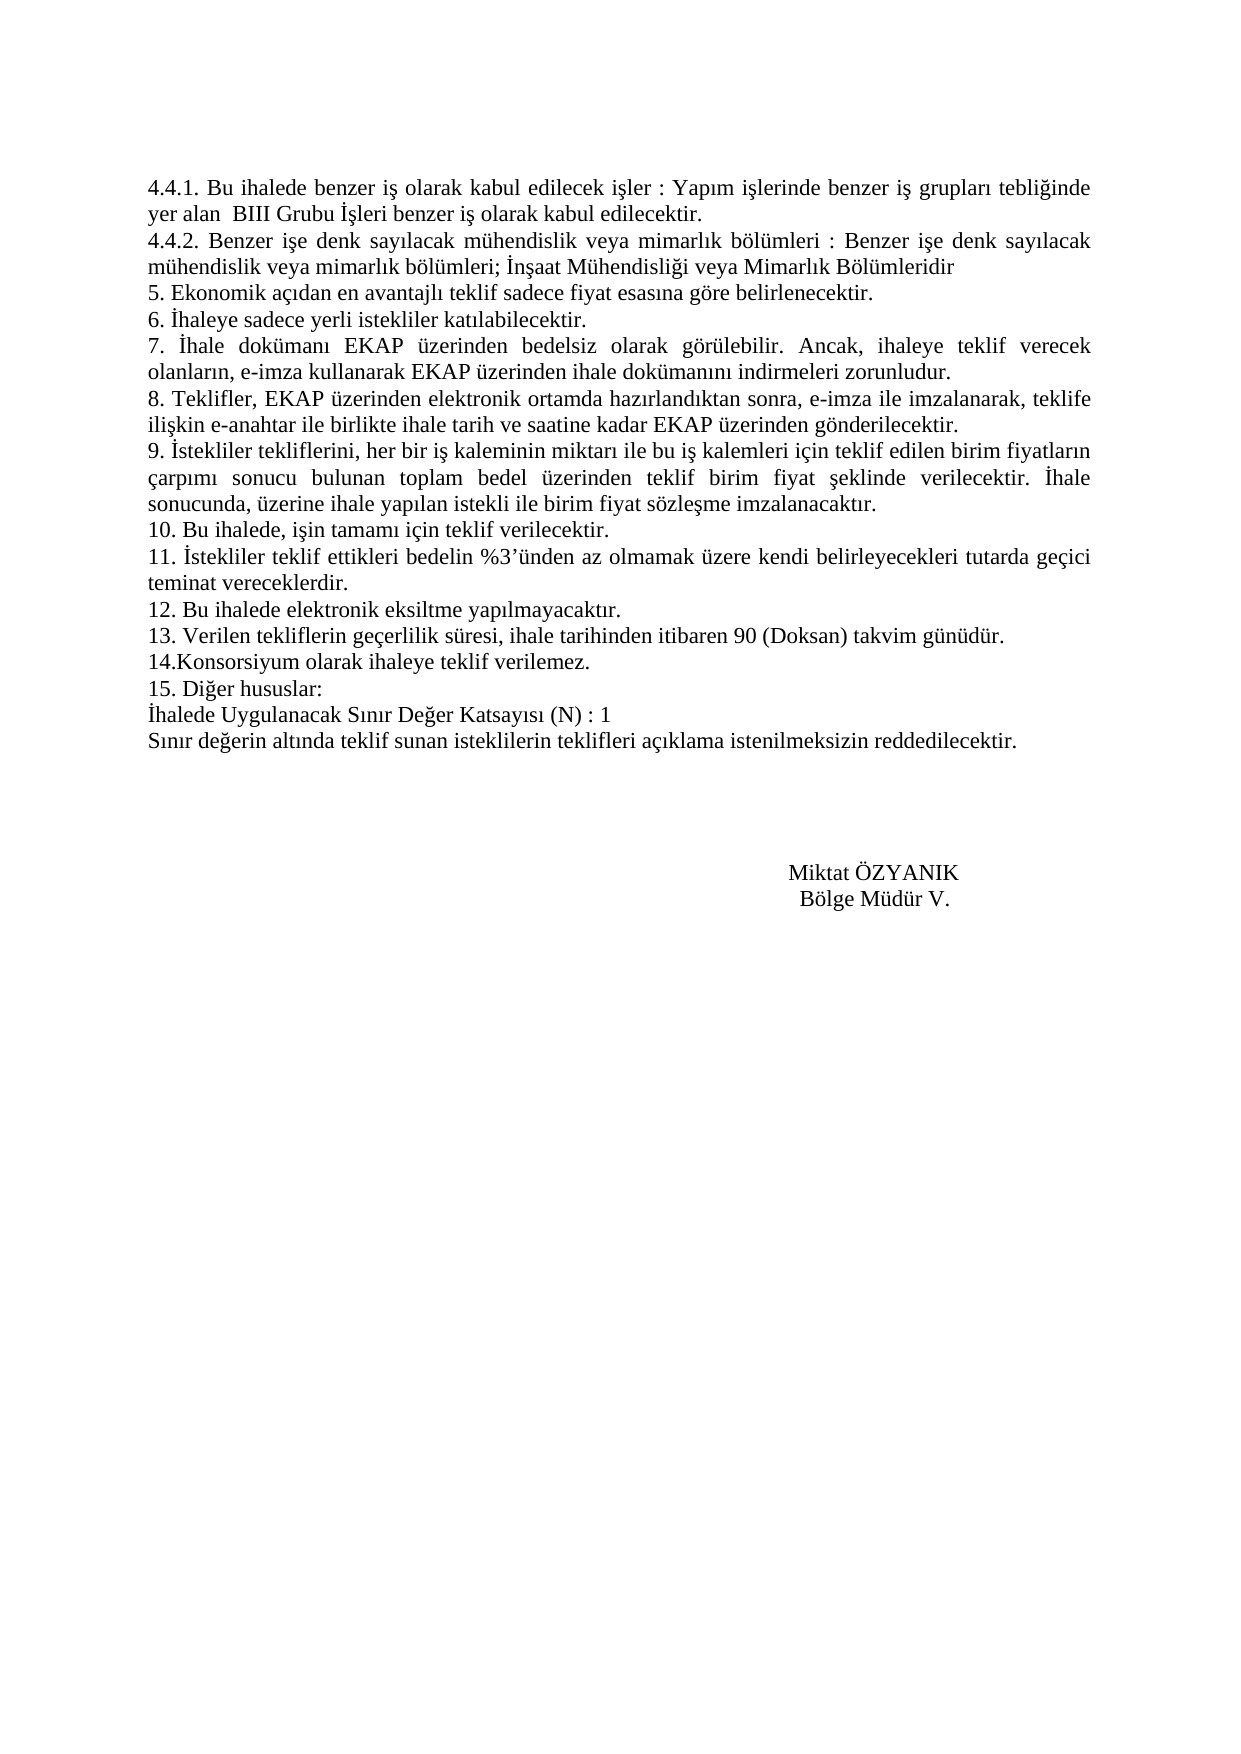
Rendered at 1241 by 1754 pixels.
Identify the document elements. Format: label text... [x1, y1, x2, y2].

text 15. Diğer hususlar: [148, 675, 1093, 701]
text 4.4.1. Bu ihalede benzer iş olarak kabul edilecek işler : Yapım işlerinde benzer iş grupları tebliğinde yer alan BIII Grubu İşleri benzer iş olarak kabul edilecektir. [148, 174, 1093, 227]
text 12. Bu ihalede elektronik eksiltme yapılmayacaktır. [148, 596, 1093, 622]
text 6. İhaleye sadece yerli istekliler katılabilecektir. [148, 306, 1093, 332]
text 4.4.2. Benzer işe denk sayılacak mühendislik veya mimarlık bölümleri : Benzer işe denk sayılacak mühendislik veya mimarlık bölümleri; İnşaat Mühendisliği veya Mimarlık Bölümleridir [148, 227, 1093, 279]
text Bölge Müdür V. [148, 886, 1093, 912]
text 9. İstekliler tekliflerini, her bir iş kaleminin miktarı ile bu iş kalemleri için teklif edilen birim fiyatların çarpımı sonucu bulunan toplam bedel üzerinden teklif birim fiyat şeklinde verilecektir. İhale sonucunda, üzerine ihale yapılan istekli ile birim fiyat sözleşme imzalanacaktır. [148, 437, 1093, 517]
text 10. Bu ihalede, işin tamamı için teklif verilecektir. [148, 517, 1093, 543]
text 14.Konsorsiyum olarak ihaleye teklif verilemez. [148, 648, 1093, 675]
text Sınır değerin altında teklif sunan isteklilerin teklifleri açıklama istenilmeksizin reddedilecektir. [148, 727, 1093, 754]
text 13. Verilen tekliflerin geçerlilik süresi, ihale tarihinden itibaren 90 (Doksan) takvim günüdür. [148, 622, 1093, 648]
text Miktat ÖZYANIK [148, 859, 1093, 886]
text 11. İstekliler teklif ettikleri bedelin %3’ünden az olmamak üzere kendi belirleyecekleri tutarda geçici teminat vereceklerdir. [148, 543, 1093, 596]
text İhalede Uygulanacak Sınır Değer Katsayısı (N) : 1 [148, 701, 1093, 727]
text 5. Ekonomik açıdan en avantajlı teklif sadece fiyat esasına göre belirlenecektir. [148, 279, 1093, 306]
text 8. Teklifler, EKAP üzerinden elektronik ortamda hazırlandıktan sonra, e-imza ile imzalanarak, teklife ilişkin e-anahtar ile birlikte ihale tarih ve saatine kadar EKAP üzerinden gönderilecektir. [148, 385, 1093, 437]
text 7. İhale dokümanı EKAP üzerinden bedelsiz olarak görülebilir. Ancak, ihaleye teklif verecek olanların, e-imza kullanarak EKAP üzerinden ihale dokümanını indirmeleri zorunludur. [148, 332, 1093, 385]
